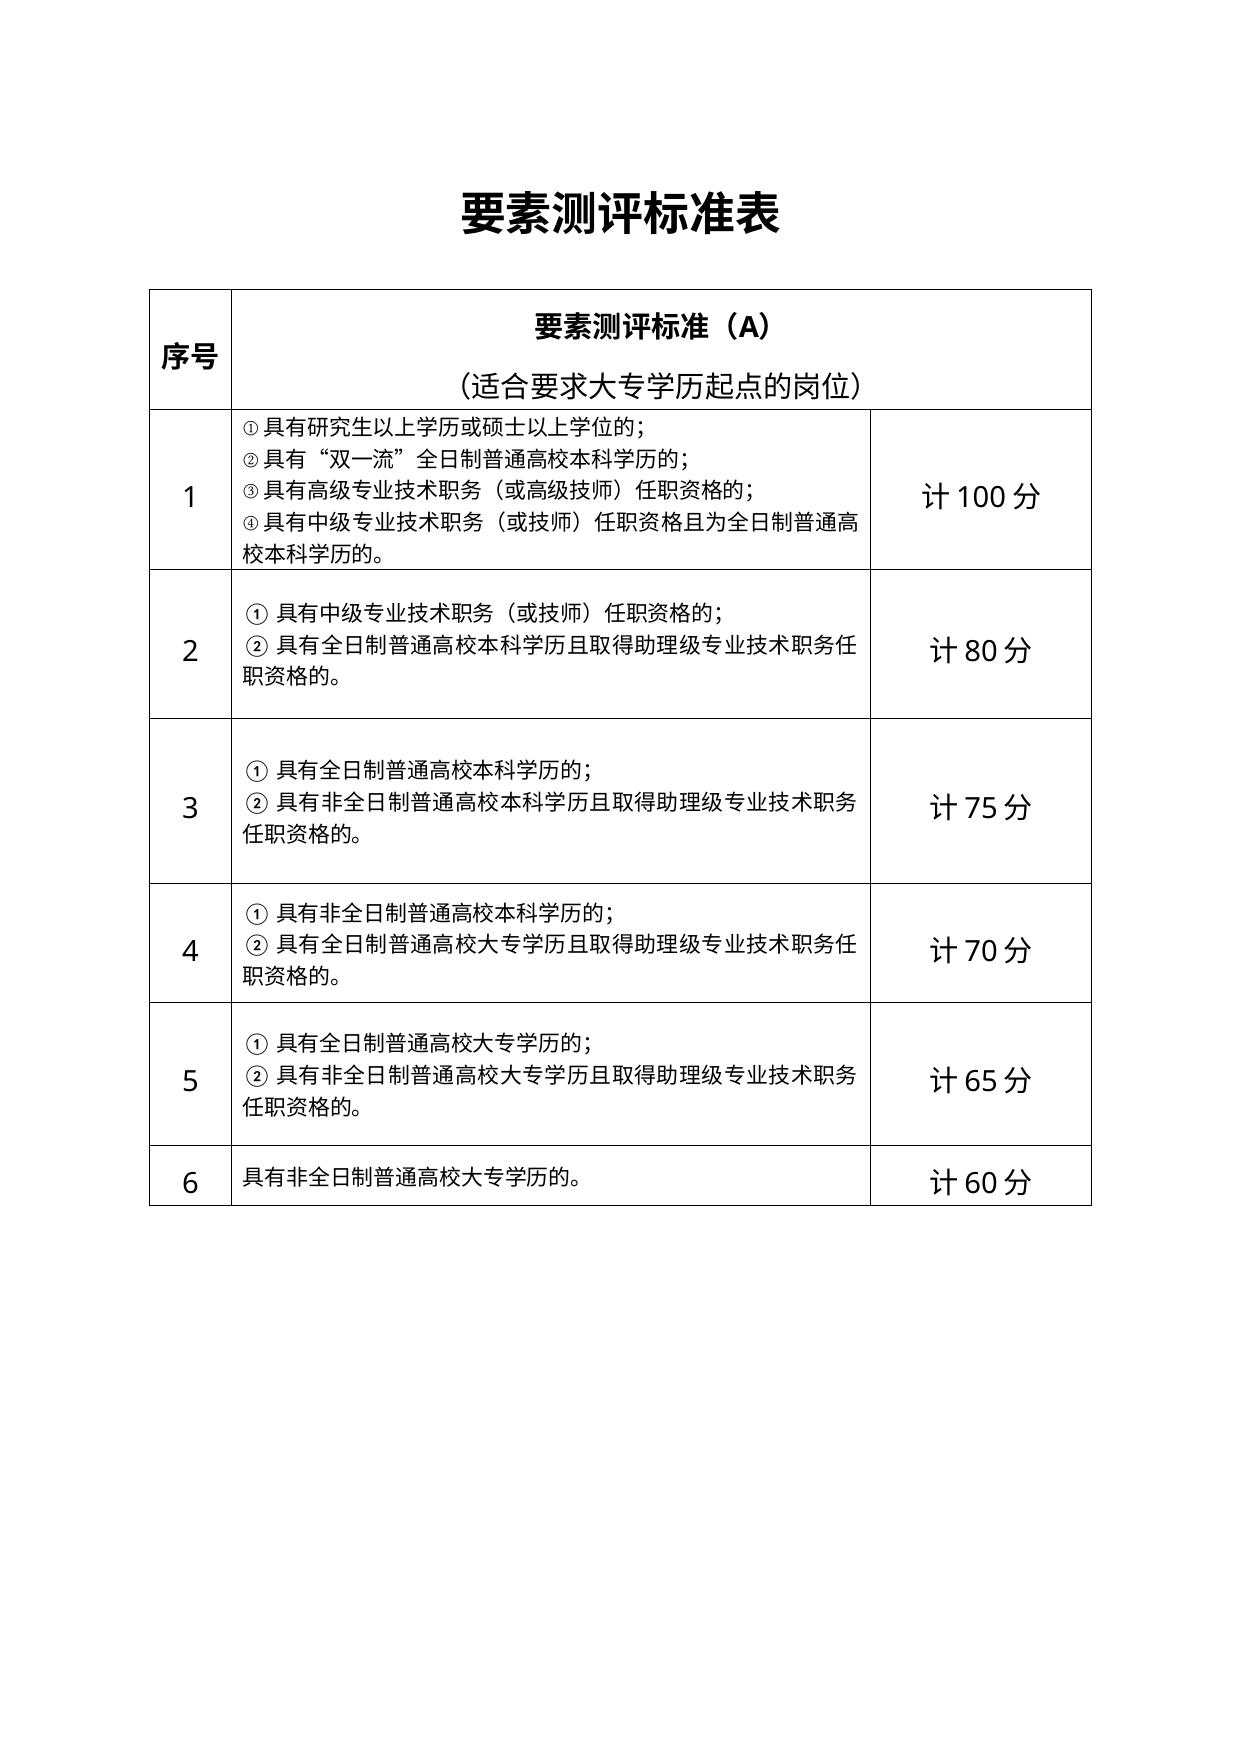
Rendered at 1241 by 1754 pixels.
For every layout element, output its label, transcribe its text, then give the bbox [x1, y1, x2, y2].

table_cell 计100分 [871, 410, 1091, 568]
table_cell 4 [150, 884, 231, 1002]
table_header 要素测评标准（A） （适合要求大专学历起点的岗位） [232, 290, 1091, 409]
text 要素测评标准表 [187, 162, 1053, 259]
table_header 序号 [150, 290, 231, 409]
table_cell ①具有非全日制普通高校本科学历的； ②具有全日制普通高校大专学历且取得助理级专业技术职务任职资格的。 [232, 884, 870, 1002]
table_cell 3 [150, 719, 231, 883]
table_cell 计75分 [871, 719, 1091, 883]
table_cell 2 [150, 570, 231, 717]
table_cell 计60分 [871, 1146, 1091, 1205]
table_cell 计80分 [871, 570, 1091, 717]
table_cell 5 [150, 1003, 231, 1144]
table_cell ①具有全日制普通高校大专学历的； ②具有非全日制普通高校大专学历且取得助理级专业技术职务任职资格的。 [232, 1003, 870, 1144]
table_cell ①具有中级专业技术职务（或技师）任职资格的； ②具有全日制普通高校本科学历且取得助理级专业技术职务任职资格的。 [232, 570, 870, 717]
table_cell 具有非全日制普通高校大专学历的。 [232, 1146, 870, 1205]
table_cell ①具有全日制普通高校本科学历的； ②具有非全日制普通高校本科学历且取得助理级专业技术职务任职资格的。 [232, 719, 870, 883]
table_cell 计70分 [871, 884, 1091, 1002]
table_cell 计65分 [871, 1003, 1091, 1144]
table_cell 6 [150, 1146, 231, 1205]
table_cell 1 [150, 410, 231, 568]
table_cell ①具有研究生以上学历或硕士以上学位的； ②具有“双一流”全日制普通高校本科学历的； ③具有高级专业技术职务（或高级技师）任职资格的； ④具有中级专业技术职务（或技师）任职资格且为全日制普通高校本科学历的。 [232, 410, 870, 568]
